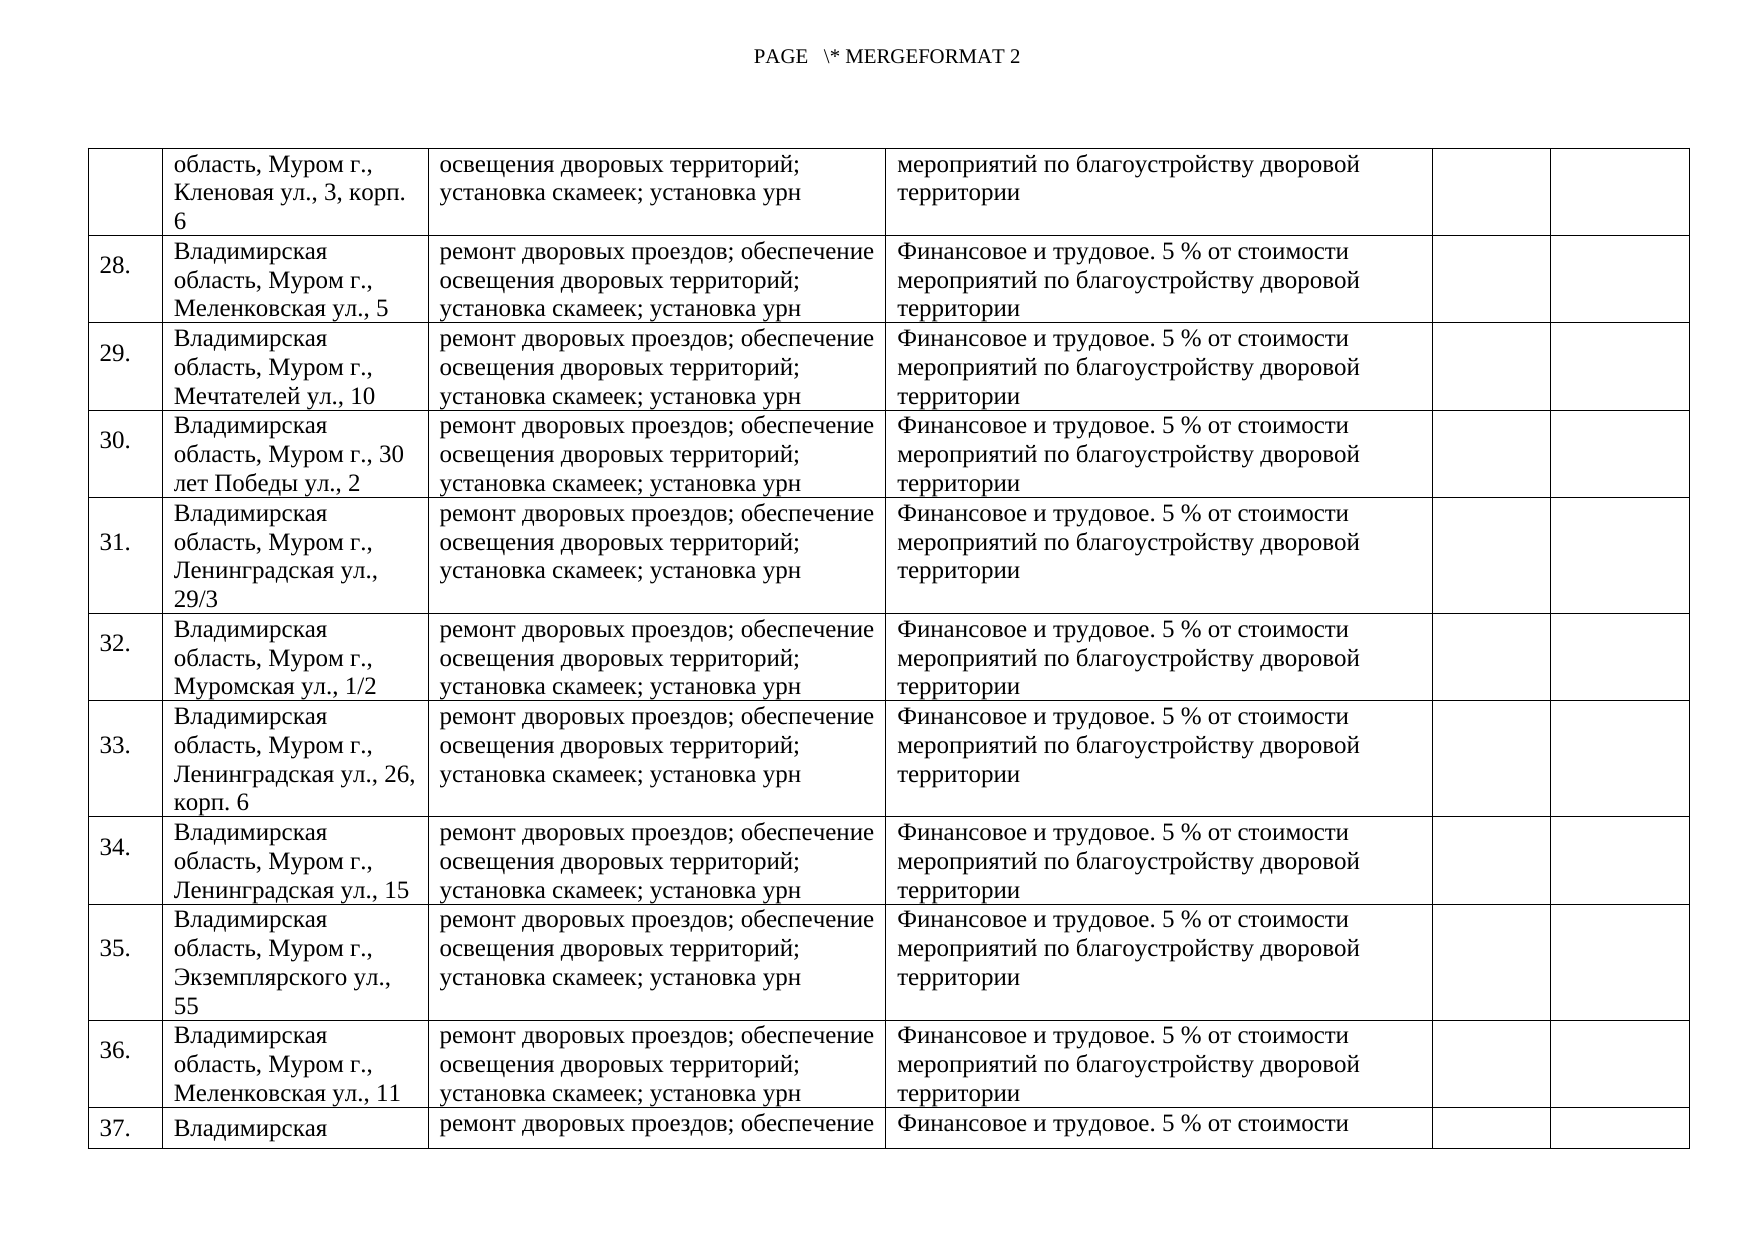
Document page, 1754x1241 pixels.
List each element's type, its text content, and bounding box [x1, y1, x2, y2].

table_cell [1551, 701, 1689, 816]
table_cell Финансовое и трудовое. 5 % от стоимости мероприятий по благоустройству дворовой территории [886, 411, 1432, 497]
table_cell [89, 149, 162, 235]
table_cell ремонт дворовых проездов; обеспечение освещения дворовых территорий; установка скамеек; установка урн [429, 817, 885, 903]
table_cell [89, 411, 162, 497]
table_cell ремонт дворовых проездов; обеспечение освещения дворовых территорий; установка скамеек; установка урн [429, 498, 885, 613]
table_cell [1433, 614, 1550, 700]
table_cell [89, 236, 162, 322]
table_cell Владимирская область, Муром г., Ленинградская ул., 15 [163, 817, 428, 903]
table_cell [429, 149, 885, 235]
table_cell [1551, 323, 1689, 409]
table_cell [89, 1108, 162, 1147]
table_cell [1433, 701, 1550, 816]
table_cell [1551, 614, 1689, 700]
table_cell Владимирская область, Муром г., Ленинградская ул., 29/3 [163, 498, 428, 613]
table_cell [1551, 1108, 1689, 1147]
table_cell [1551, 498, 1689, 613]
table_cell [1551, 236, 1689, 322]
table_cell ремонт дворовых проездов; обеспечение освещения дворовых территорий; установка скамеек; установка урн [429, 411, 885, 497]
table_cell [1433, 1021, 1550, 1107]
table_cell Владимирская область, Муром г., 30 лет Победы ул., 2 [163, 411, 428, 497]
table_cell Финансовое и трудовое. 5 % от стоимости мероприятий по благоустройству дворовой территории [886, 614, 1432, 700]
table_cell Финансовое и трудовое. 5 % от стоимости мероприятий по благоустройству дворовой территории [886, 498, 1432, 613]
table_cell Владимирская область, Муром г., Мечтателей ул., 10 [163, 323, 428, 409]
table_cell [1551, 905, 1689, 1019]
table_cell [1433, 323, 1550, 409]
table_cell Финансовое и трудовое. 5 % от стоимости мероприятий по благоустройству дворовой территории [886, 236, 1432, 322]
table_cell ремонт дворовых проездов; обеспечение освещения дворовых территорий; установка скамеек; установка урн [429, 1021, 885, 1107]
table_cell [1433, 905, 1550, 1019]
table_cell Финансовое и трудовое. 5 % от стоимости мероприятий по благоустройству дворовой территории [886, 1021, 1432, 1107]
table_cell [163, 1108, 428, 1147]
table_cell [1433, 1108, 1550, 1147]
table_cell [89, 614, 162, 700]
table_cell ремонт дворовых проездов; обеспечение освещения дворовых территорий; установка скамеек; установка урн [429, 614, 885, 700]
table_cell [1551, 411, 1689, 497]
table_cell Владимирская область, Муром г., Меленковская ул., 5 [163, 236, 428, 322]
table_cell ремонт дворовых проездов; обеспечение освещения дворовых территорий; установка скамеек; установка урн [429, 236, 885, 322]
table_cell ремонт дворовых проездов; обеспечение освещения дворовых территорий; установка скамеек; установка урн [429, 323, 885, 409]
table_cell [89, 817, 162, 903]
table_cell Владимирская область, Муром г., Экземплярского ул., 55 [163, 905, 428, 1019]
table_cell Финансовое и трудовое. 5 % от стоимости мероприятий по благоустройству дворовой территории [886, 905, 1432, 1019]
table_cell [89, 905, 162, 1019]
table_cell [1433, 411, 1550, 497]
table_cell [886, 1108, 1432, 1147]
table_cell [1433, 817, 1550, 903]
table_cell Владимирская область, Муром г., Ленинградская ул., 26, корп. 6 [163, 701, 428, 816]
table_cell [429, 1108, 885, 1147]
table_cell [1551, 1021, 1689, 1107]
table_cell [89, 1021, 162, 1107]
table_cell [1433, 149, 1550, 235]
table_cell Владимирская область, Муром г., Муромская ул., 1/2 [163, 614, 428, 700]
table_cell ремонт дворовых проездов; обеспечение освещения дворовых территорий; установка скамеек; установка урн [429, 701, 885, 816]
table_cell [89, 498, 162, 613]
table_cell ремонт дворовых проездов; обеспечение освещения дворовых территорий; установка скамеек; установка урн [429, 905, 885, 1019]
table_cell Финансовое и трудовое. 5 % от стоимости мероприятий по благоустройству дворовой территории [886, 701, 1432, 816]
table_cell [1433, 498, 1550, 613]
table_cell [163, 149, 428, 235]
table_cell [1551, 817, 1689, 903]
table_cell [1551, 149, 1689, 235]
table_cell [886, 149, 1432, 235]
table_cell [89, 701, 162, 816]
table_cell Владимирская область, Муром г., Меленковская ул., 11 [163, 1021, 428, 1107]
table_cell [89, 323, 162, 409]
table_cell Финансовое и трудовое. 5 % от стоимости мероприятий по благоустройству дворовой территории [886, 817, 1432, 903]
table_cell Финансовое и трудовое. 5 % от стоимости мероприятий по благоустройству дворовой территории [886, 323, 1432, 409]
table_cell [1433, 236, 1550, 322]
